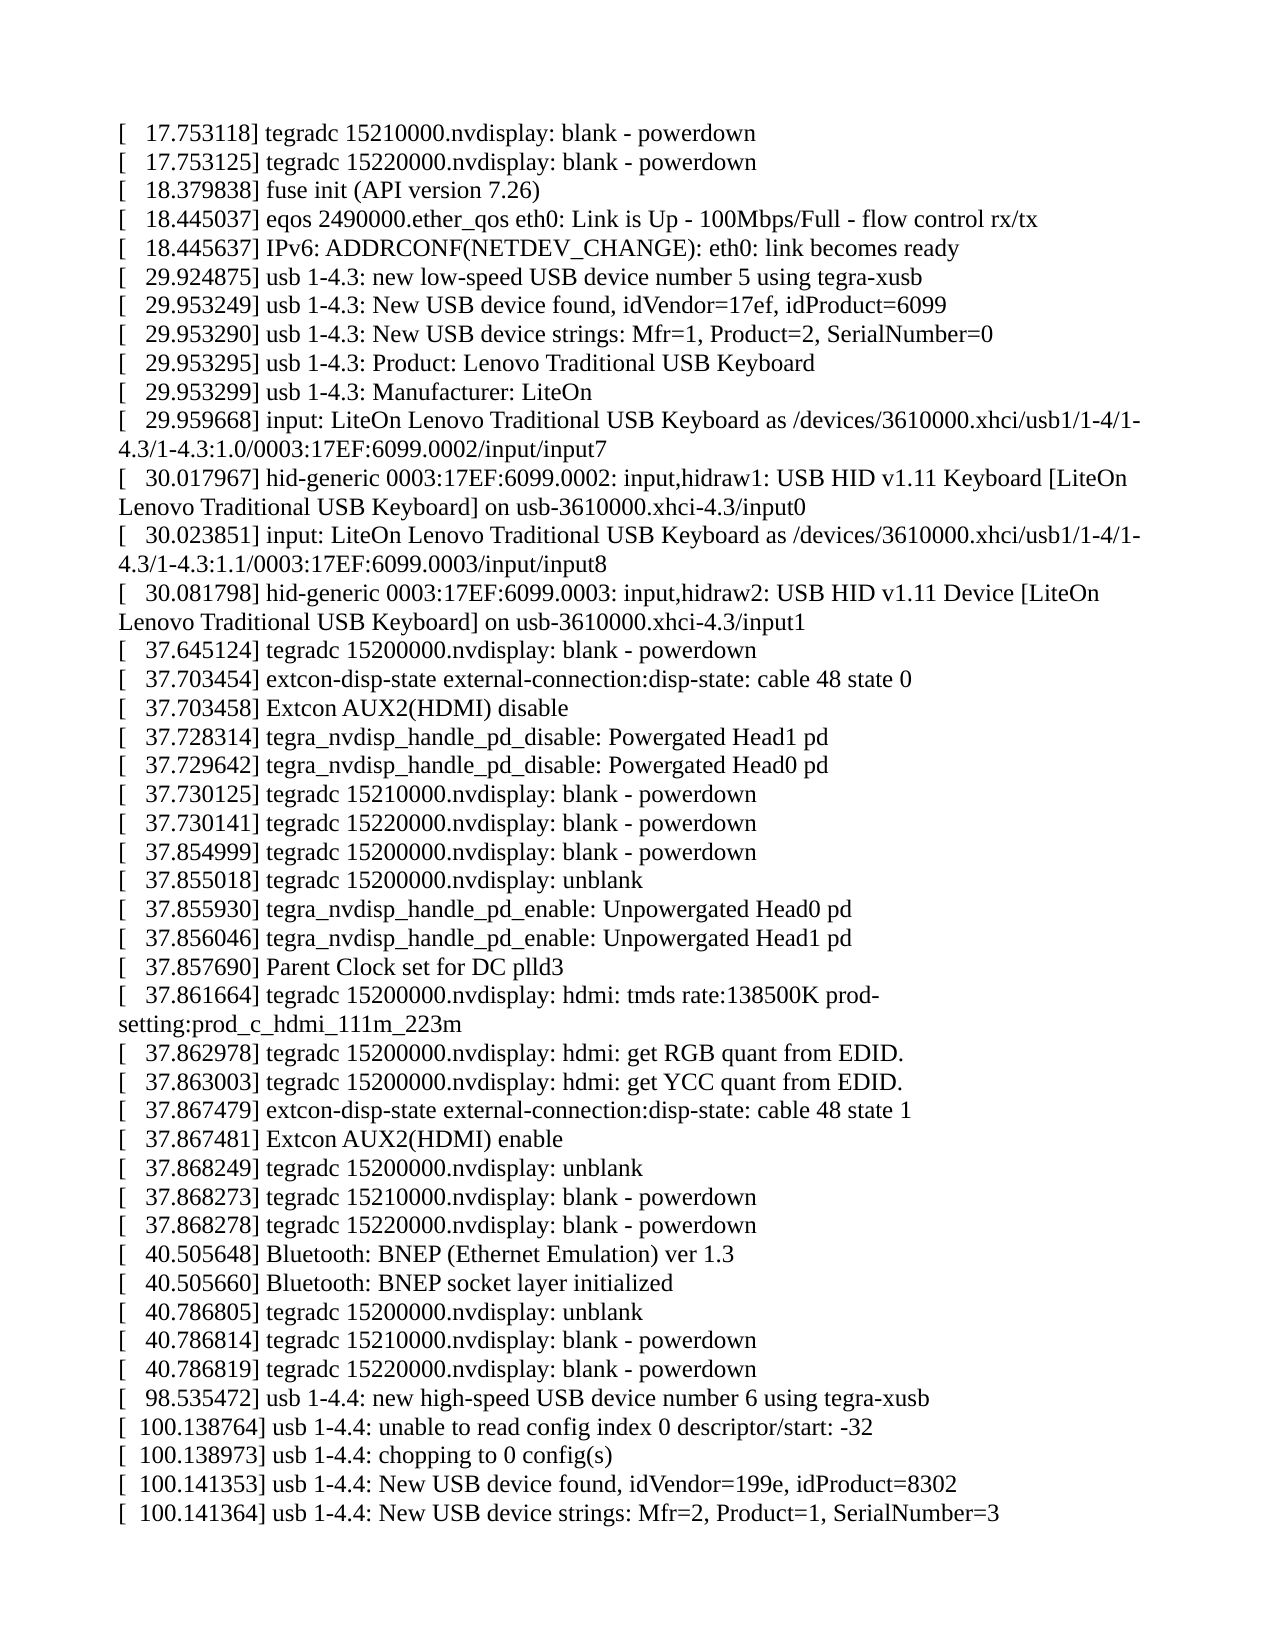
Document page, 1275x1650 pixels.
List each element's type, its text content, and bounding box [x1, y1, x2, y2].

text [ 98.535472] usb 1-4.4: new high-speed USB device number 6 using tegra-xusb [118, 1383, 1157, 1412]
text [ 37.703454] extcon-disp-state external-connection:disp-state: cable 48 state 0 [118, 664, 1157, 693]
text [ 37.867479] extcon-disp-state external-connection:disp-state: cable 48 state 1 [118, 1096, 1157, 1124]
text [ 40.505648] Bluetooth: BNEP (Ethernet Emulation) ver 1.3 [118, 1239, 1157, 1268]
text [ 40.786805] tegradc 15200000.nvdisplay: unblank [118, 1297, 1157, 1326]
text [ 100.141364] usb 1-4.4: New USB device strings: Mfr=2, Product=1, SerialNumber=3 [118, 1498, 1157, 1527]
text [ 37.855018] tegradc 15200000.nvdisplay: unblank [118, 866, 1157, 894]
text [ 37.854999] tegradc 15200000.nvdisplay: blank - powerdown [118, 837, 1157, 866]
text [ 18.445637] IPv6: ADDRCONF(NETDEV_CHANGE): eth0: link becomes ready [118, 233, 1157, 262]
text [ 37.730125] tegradc 15210000.nvdisplay: blank - powerdown [118, 779, 1157, 808]
text [ 37.645124] tegradc 15200000.nvdisplay: blank - powerdown [118, 636, 1157, 664]
text [ 100.138973] usb 1-4.4: chopping to 0 config(s) [118, 1441, 1157, 1469]
text [ 40.786814] tegradc 15210000.nvdisplay: blank - powerdown [118, 1326, 1157, 1354]
text [ 100.138764] usb 1-4.4: unable to read config index 0 descriptor/start: -32 [118, 1412, 1157, 1441]
text [ 29.953290] usb 1-4.3: New USB device strings: Mfr=1, Product=2, SerialNumber=0 [118, 319, 1157, 348]
text [ 40.786819] tegradc 15220000.nvdisplay: blank - powerdown [118, 1354, 1157, 1383]
text [ 37.861664] tegradc 15200000.nvdisplay: hdmi: tmds rate:138500K prod-setting:prod_c_hdmi_111m_223m [118, 981, 1157, 1038]
text [ 37.863003] tegradc 15200000.nvdisplay: hdmi: get YCC quant from EDID. [118, 1067, 1157, 1096]
text [ 29.953295] usb 1-4.3: Product: Lenovo Traditional USB Keyboard [118, 348, 1157, 377]
text [ 37.856046] tegra_nvdisp_handle_pd_enable: Unpowergated Head1 pd [118, 923, 1157, 952]
text [ 18.445037] eqos 2490000.ether_qos eth0: Link is Up - 100Mbps/Full - flow control rx/tx [118, 204, 1157, 233]
text [ 37.729642] tegra_nvdisp_handle_pd_disable: Powergated Head0 pd [118, 751, 1157, 779]
text [ 17.753125] tegradc 15220000.nvdisplay: blank - powerdown [118, 147, 1157, 176]
text [ 37.730141] tegradc 15220000.nvdisplay: blank - powerdown [118, 808, 1157, 837]
text [ 29.953299] usb 1-4.3: Manufacturer: LiteOn [118, 377, 1157, 406]
text [ 30.023851] input: LiteOn Lenovo Traditional USB Keyboard as /devices/3610000.xhci/usb1/1-4/1-4.3/1-4.3:1.1/0003:17EF:6099.0003/input/input8 [118, 521, 1157, 578]
text [ 37.868273] tegradc 15210000.nvdisplay: blank - powerdown [118, 1182, 1157, 1211]
text [ 37.703458] Extcon AUX2(HDMI) disable [118, 693, 1157, 722]
text [ 29.924875] usb 1-4.3: new low-speed USB device number 5 using tegra-xusb [118, 262, 1157, 291]
text [ 37.867481] Extcon AUX2(HDMI) enable [118, 1124, 1157, 1153]
text [ 37.868249] tegradc 15200000.nvdisplay: unblank [118, 1153, 1157, 1182]
text [ 37.857690] Parent Clock set for DC plld3 [118, 952, 1157, 981]
text [ 30.081798] hid-generic 0003:17EF:6099.0003: input,hidraw2: USB HID v1.11 Device [LiteOn Lenovo Traditional USB Keyboard] on usb-3610000.xhci-4.3/input1 [118, 578, 1157, 636]
text [ 30.017967] hid-generic 0003:17EF:6099.0002: input,hidraw1: USB HID v1.11 Keyboard [LiteOn Lenovo Traditional USB Keyboard] on usb-3610000.xhci-4.3/input0 [118, 463, 1157, 521]
text [ 40.505660] Bluetooth: BNEP socket layer initialized [118, 1268, 1157, 1297]
text [ 29.953249] usb 1-4.3: New USB device found, idVendor=17ef, idProduct=6099 [118, 291, 1157, 319]
text [ 37.728314] tegra_nvdisp_handle_pd_disable: Powergated Head1 pd [118, 722, 1157, 751]
text [ 100.141353] usb 1-4.4: New USB device found, idVendor=199e, idProduct=8302 [118, 1469, 1157, 1498]
text [ 29.959668] input: LiteOn Lenovo Traditional USB Keyboard as /devices/3610000.xhci/usb1/1-4/1-4.3/1-4.3:1.0/0003:17EF:6099.0002/input/input7 [118, 406, 1157, 463]
text [ 37.855930] tegra_nvdisp_handle_pd_enable: Unpowergated Head0 pd [118, 894, 1157, 923]
text [ 37.868278] tegradc 15220000.nvdisplay: blank - powerdown [118, 1211, 1157, 1239]
text [ 18.379838] fuse init (API version 7.26) [118, 176, 1157, 204]
text [ 37.862978] tegradc 15200000.nvdisplay: hdmi: get RGB quant from EDID. [118, 1038, 1157, 1067]
text [ 17.753118] tegradc 15210000.nvdisplay: blank - powerdown [118, 118, 1157, 147]
